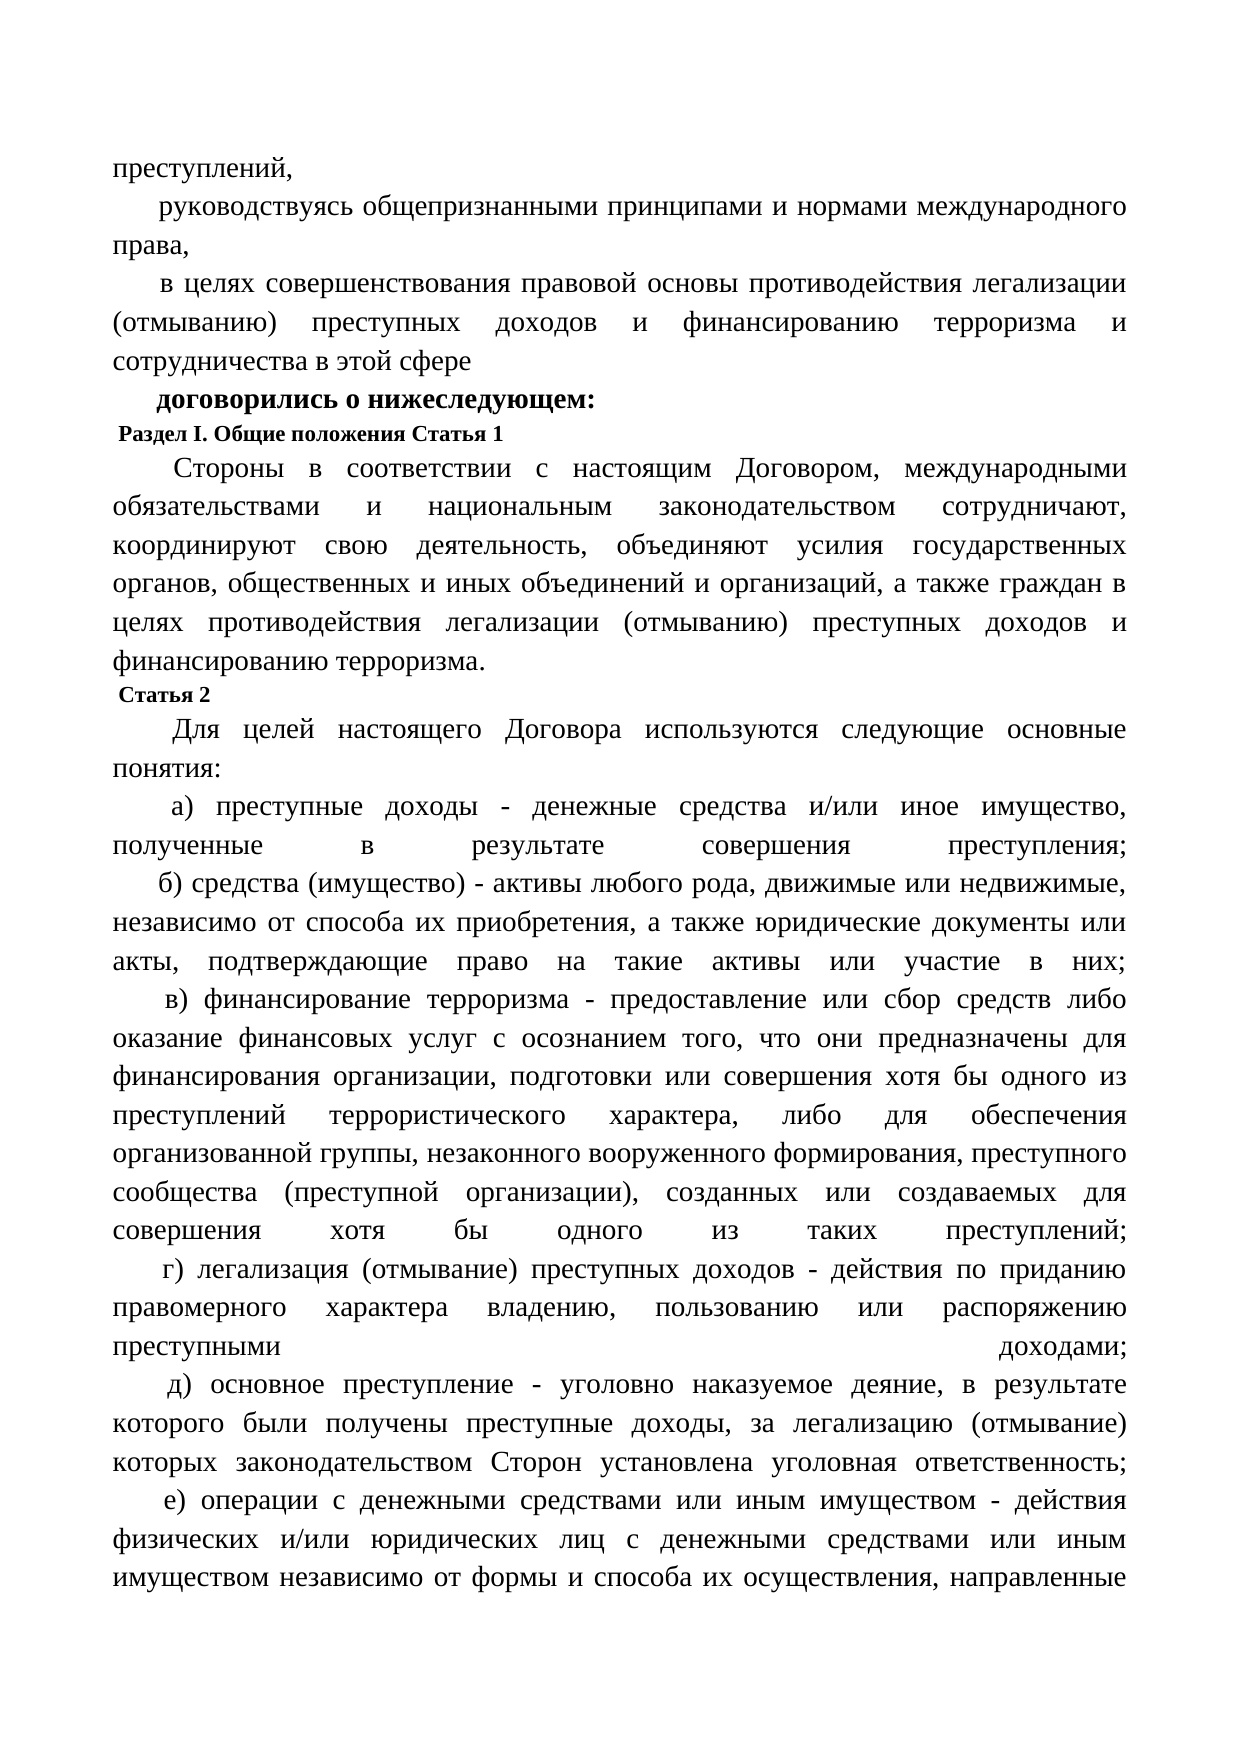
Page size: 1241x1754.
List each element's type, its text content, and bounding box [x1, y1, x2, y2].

text Стороны в соответствии с настоящим Договором, международными обязательствами и национальным законодательством сотрудничают, координируют свою деятельность, объединяют усилия государственных органов, общественных и иных объединений и организаций, а также граждан в целях противодействия легализации (отмыванию) преступных доходов и финансированию терроризма. [112, 450, 1128, 676]
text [112, 711, 1128, 1593]
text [112, 150, 1128, 376]
text договорились о нижеследующем: [112, 381, 1128, 415]
text Статья 2 [112, 681, 1128, 708]
text Раздел I. Общие положения Статья 1 [112, 420, 1128, 446]
